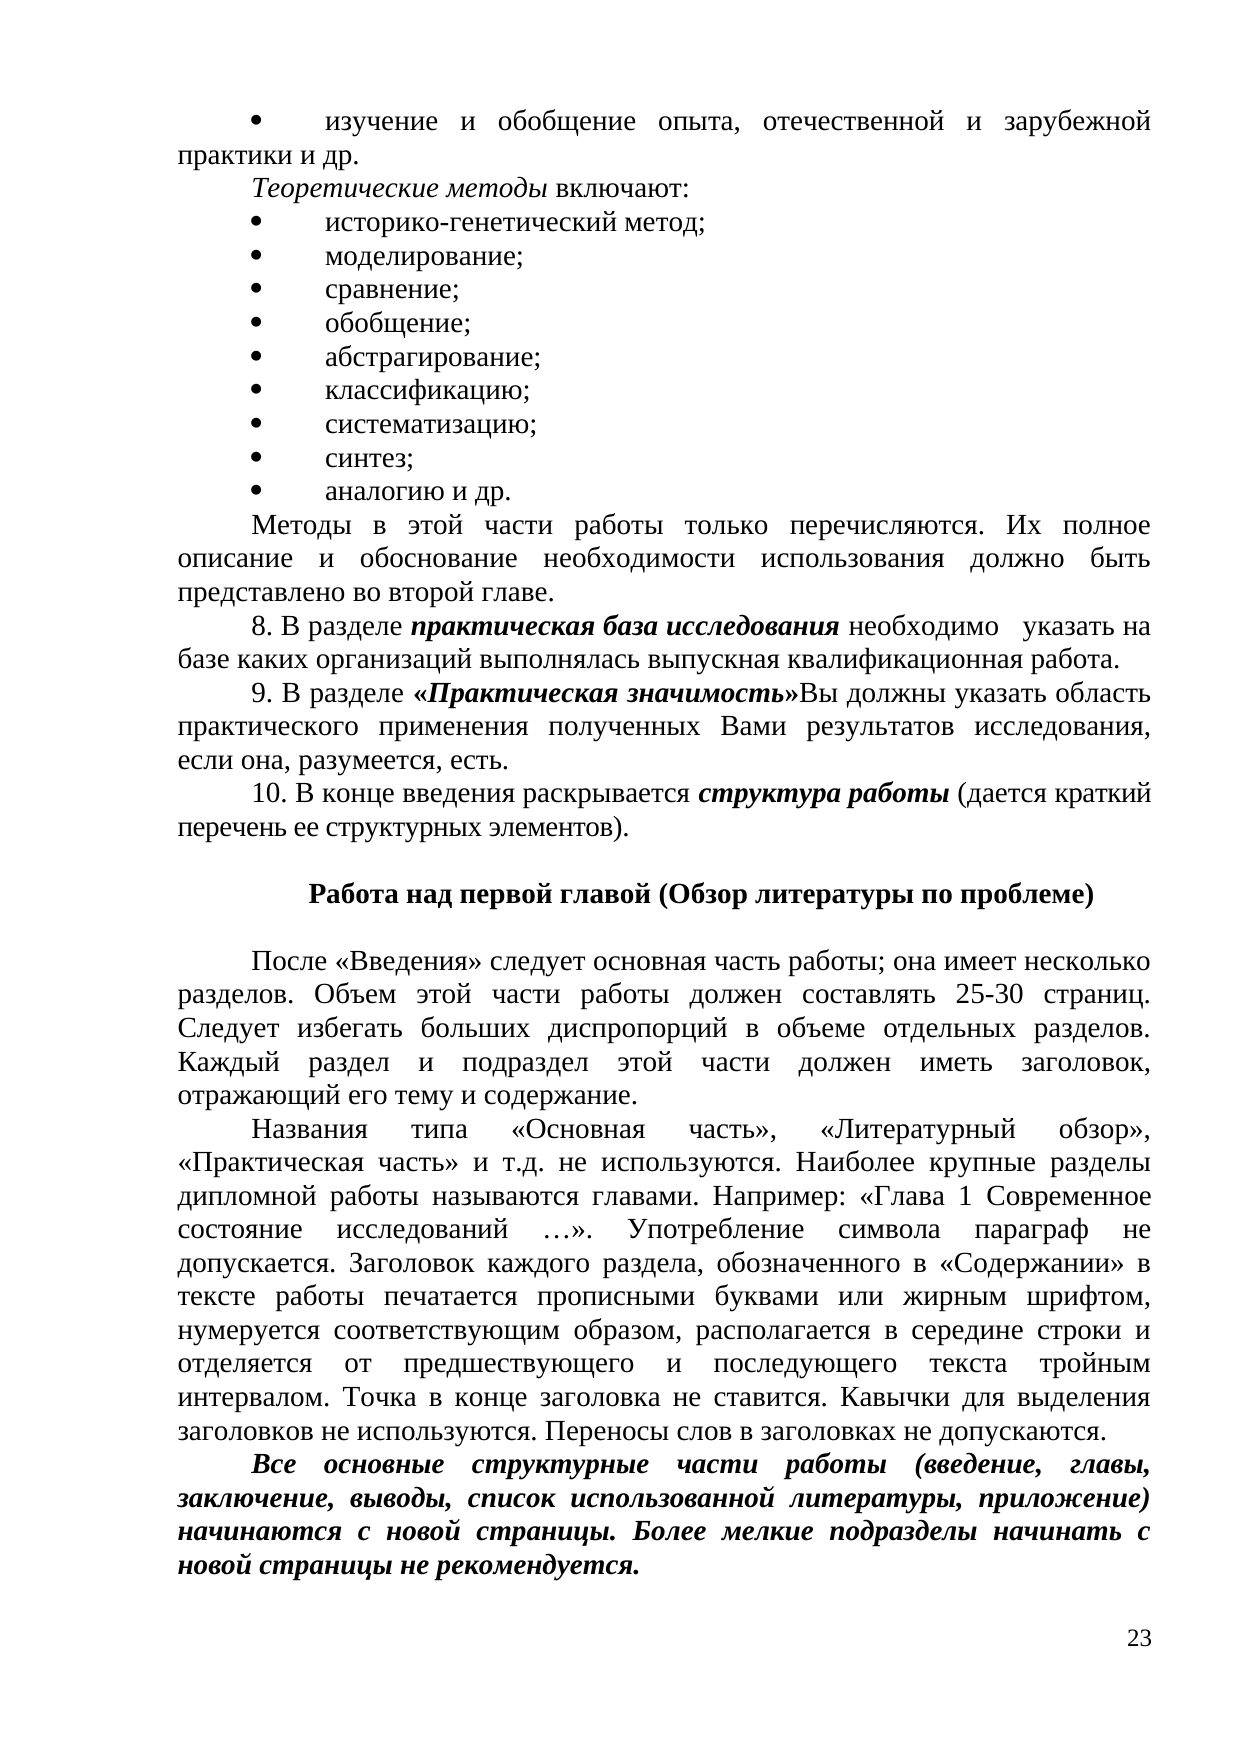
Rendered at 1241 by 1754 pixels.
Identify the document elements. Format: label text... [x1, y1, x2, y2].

list изучение и обобщение опыта, отечественной и зарубежной практики и др. [177, 103, 1152, 171]
list абстрагирование; [177, 339, 1152, 372]
text Названия типа «Основная часть», «Литературный обзор», «Практическая часть» и т.д. не используются. Наиболее крупные разделы дипломной работы называются главами. Например: «Глава 1 Современное состояние исследований …». Употребление символа параграф не допускается. Заголовок каждого раздела, обозначенного в «Содержании» в тексте работы печатается прописными буквами или жирным шрифтом, нумеруется соответствующим образом, располагается в середине строки и отделяется от предшествующего и последующего текста тройным интервалом. Точка в конце заголовка не ставится. Кавычки для выделения заголовков не используются. Переносы слов в заголовках не допускаются. [177, 1111, 1152, 1446]
list историко-генетический метод; [177, 204, 1152, 238]
text 10. В конце введения раскрывается структура работы (дается краткий перечень ее структурных элементов). [177, 775, 1152, 842]
list классификацию; [177, 372, 1152, 406]
list систематизацию; [177, 406, 1152, 440]
text Теоретические методы включают: [177, 171, 1152, 204]
text 8. В разделе практическая база исследования необходимо указать на базе каких организаций выполнялась выпускная квалификационная работа. [177, 608, 1152, 675]
text Методы в этой части работы только перечисляются. Их полное описание и обоснование необходимости использования должно быть представлено во второй главе. [177, 507, 1152, 608]
list аналогию и др. [177, 473, 1152, 507]
list сравнение; [177, 271, 1152, 305]
list синтез; [177, 440, 1152, 473]
text 9. В разделе «Практическая значимость»Вы должны указать область практического применения полученных Вами результатов исследования, если она, разумеется, есть. [177, 675, 1152, 775]
text Все основные структурные части работы (введение, главы, заключение, выводы, список использованной литературы, приложение) начинаются с новой страницы. Более мелкие подразделы начинать с новой страницы не рекомендуется. [177, 1446, 1152, 1580]
list моделирование; [177, 238, 1152, 271]
subtitle Работа над первой главой (Обзор литературы по проблеме) [177, 876, 1152, 909]
text После «Введения» следует основная часть работы; она имеет несколько разделов. Объем этой части работы должен составлять 25-30 страниц. Следует избегать больших диспропорций в объеме отдельных разделов. Каждый раздел и подраздел этой части должен иметь заголовок, отражающий его тему и содержание. [177, 943, 1152, 1111]
list обобщение; [177, 305, 1152, 339]
